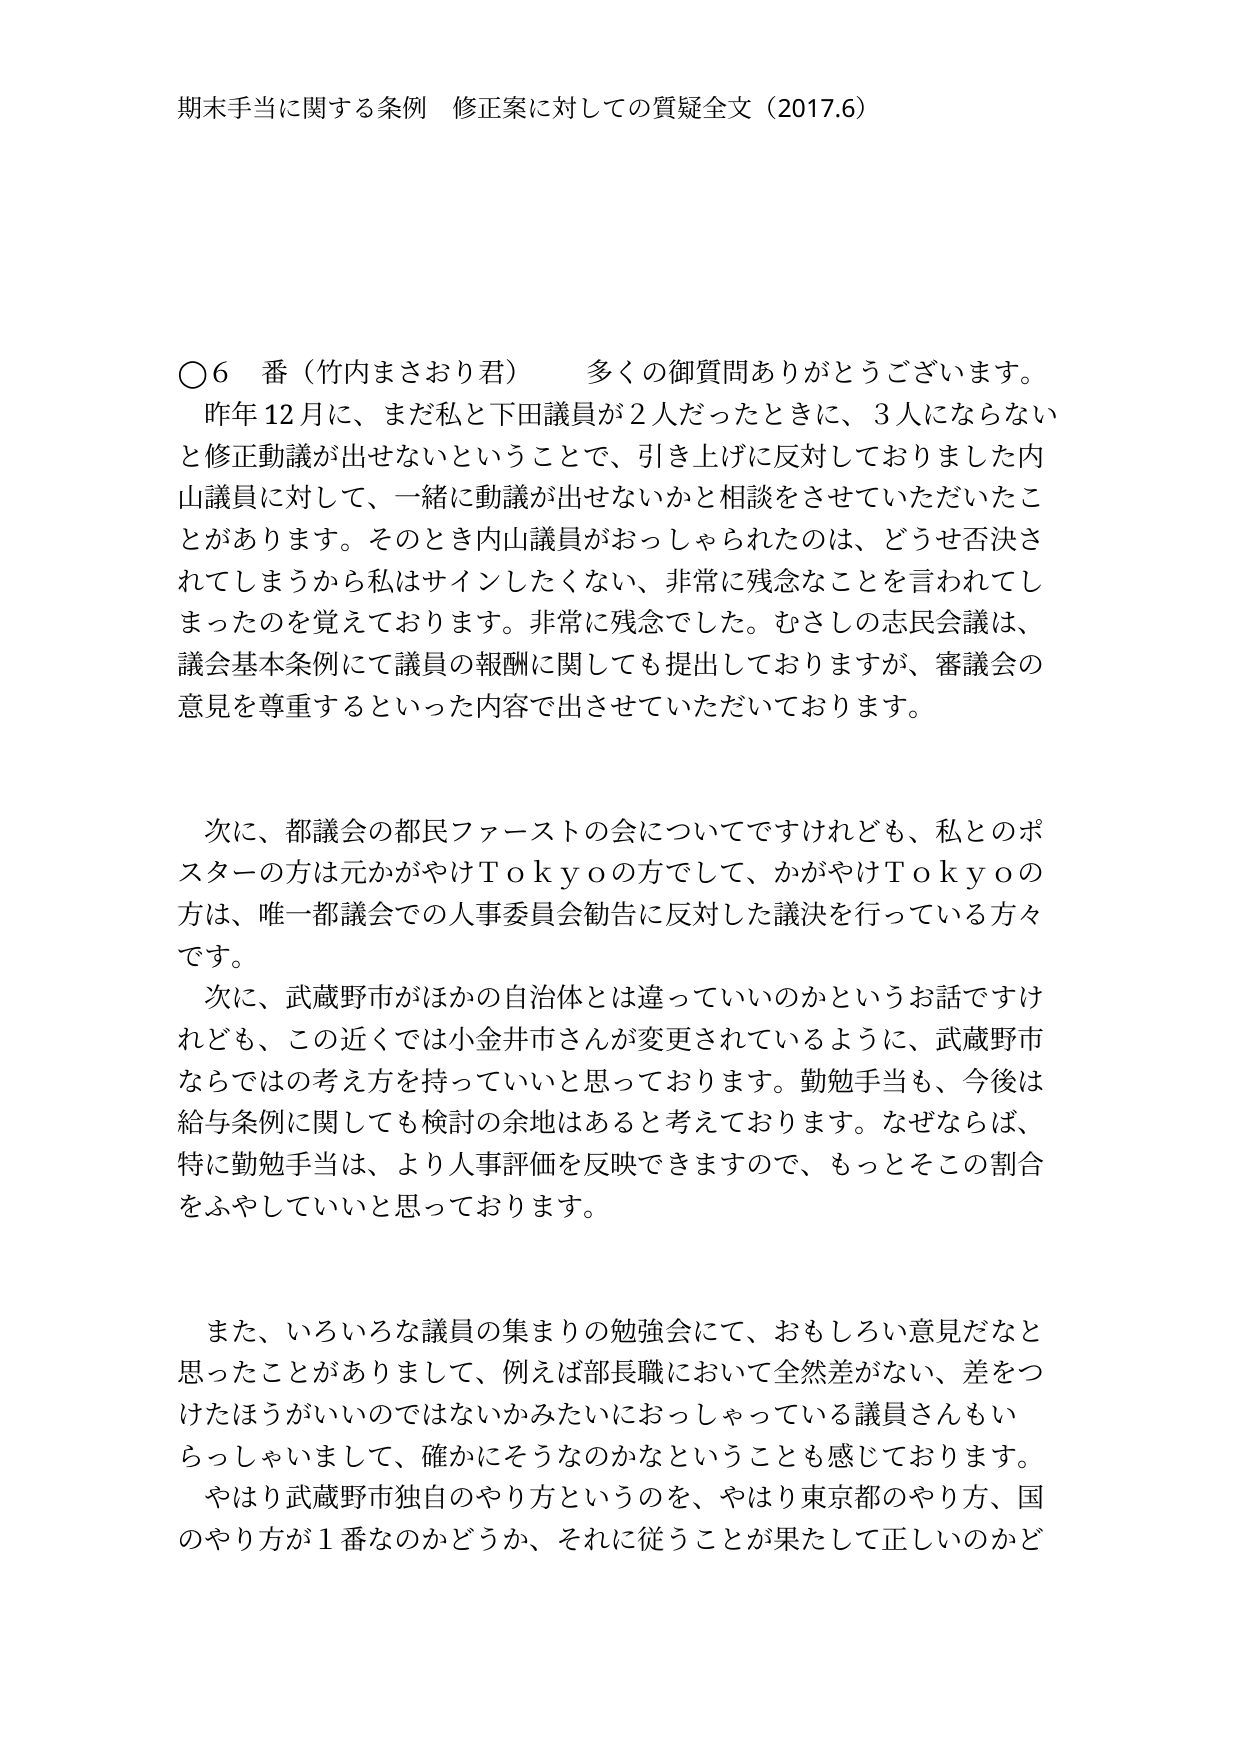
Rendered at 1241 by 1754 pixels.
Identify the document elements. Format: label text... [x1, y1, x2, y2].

text 次に、武蔵野市がほかの自治体とは違っていいのかというお話ですけれども、この近くでは小金井市さんが変更されているように、武蔵野市ならではの考え方を持っていいと思っております。勤勉手当も、今後は給与条例に関しても検討の余地はあると考えております。なぜならば、特に勤勉手当は、より人事評価を反映できますので、もっとそこの割合をふやしていいと思っております。 [177, 975, 1063, 1225]
text 昨年12月に、まだ私と下田議員が２人だったときに、３人にならないと修正動議が出せないということで、引き上げに反対しておりました内山議員に対して、一緒に動議が出せないかと相談をさせていただいたことがあります。そのとき内山議員がおっしゃられたのは、どうせ否決されてしまうから私はサインしたくない、非常に残念なことを言われてしまったのを覚えております。非常に残念でした。むさしの志民会議は、議会基本条例にて議員の報酬に関しても提出しておりますが、審議会の意見を尊重するといった内容で出させていただいております。 [177, 392, 1063, 725]
text ◯６ 番（竹内まさおり君） 多くの御質問ありがとうございます。 [177, 350, 1063, 392]
text また、いろいろな議員の集まりの勉強会にて、おもしろい意見だなと思ったことがありまして、例えば部長職において全然差がない、差をつけたほうがいいのではないかみたいにおっしゃっている議員さんもいらっしゃいまして、確かにそうなのかなということも感じております。 [177, 1308, 1063, 1475]
text 次に、都議会の都民ファーストの会についてですけれども、私とのポスターの方は元かがやけＴｏｋｙｏの方でして、かがやけＴｏｋｙｏの方は、唯一都議会での人事委員会勧告に反対した議決を行っている方々です。 [177, 808, 1063, 975]
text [177, 1475, 1063, 1558]
